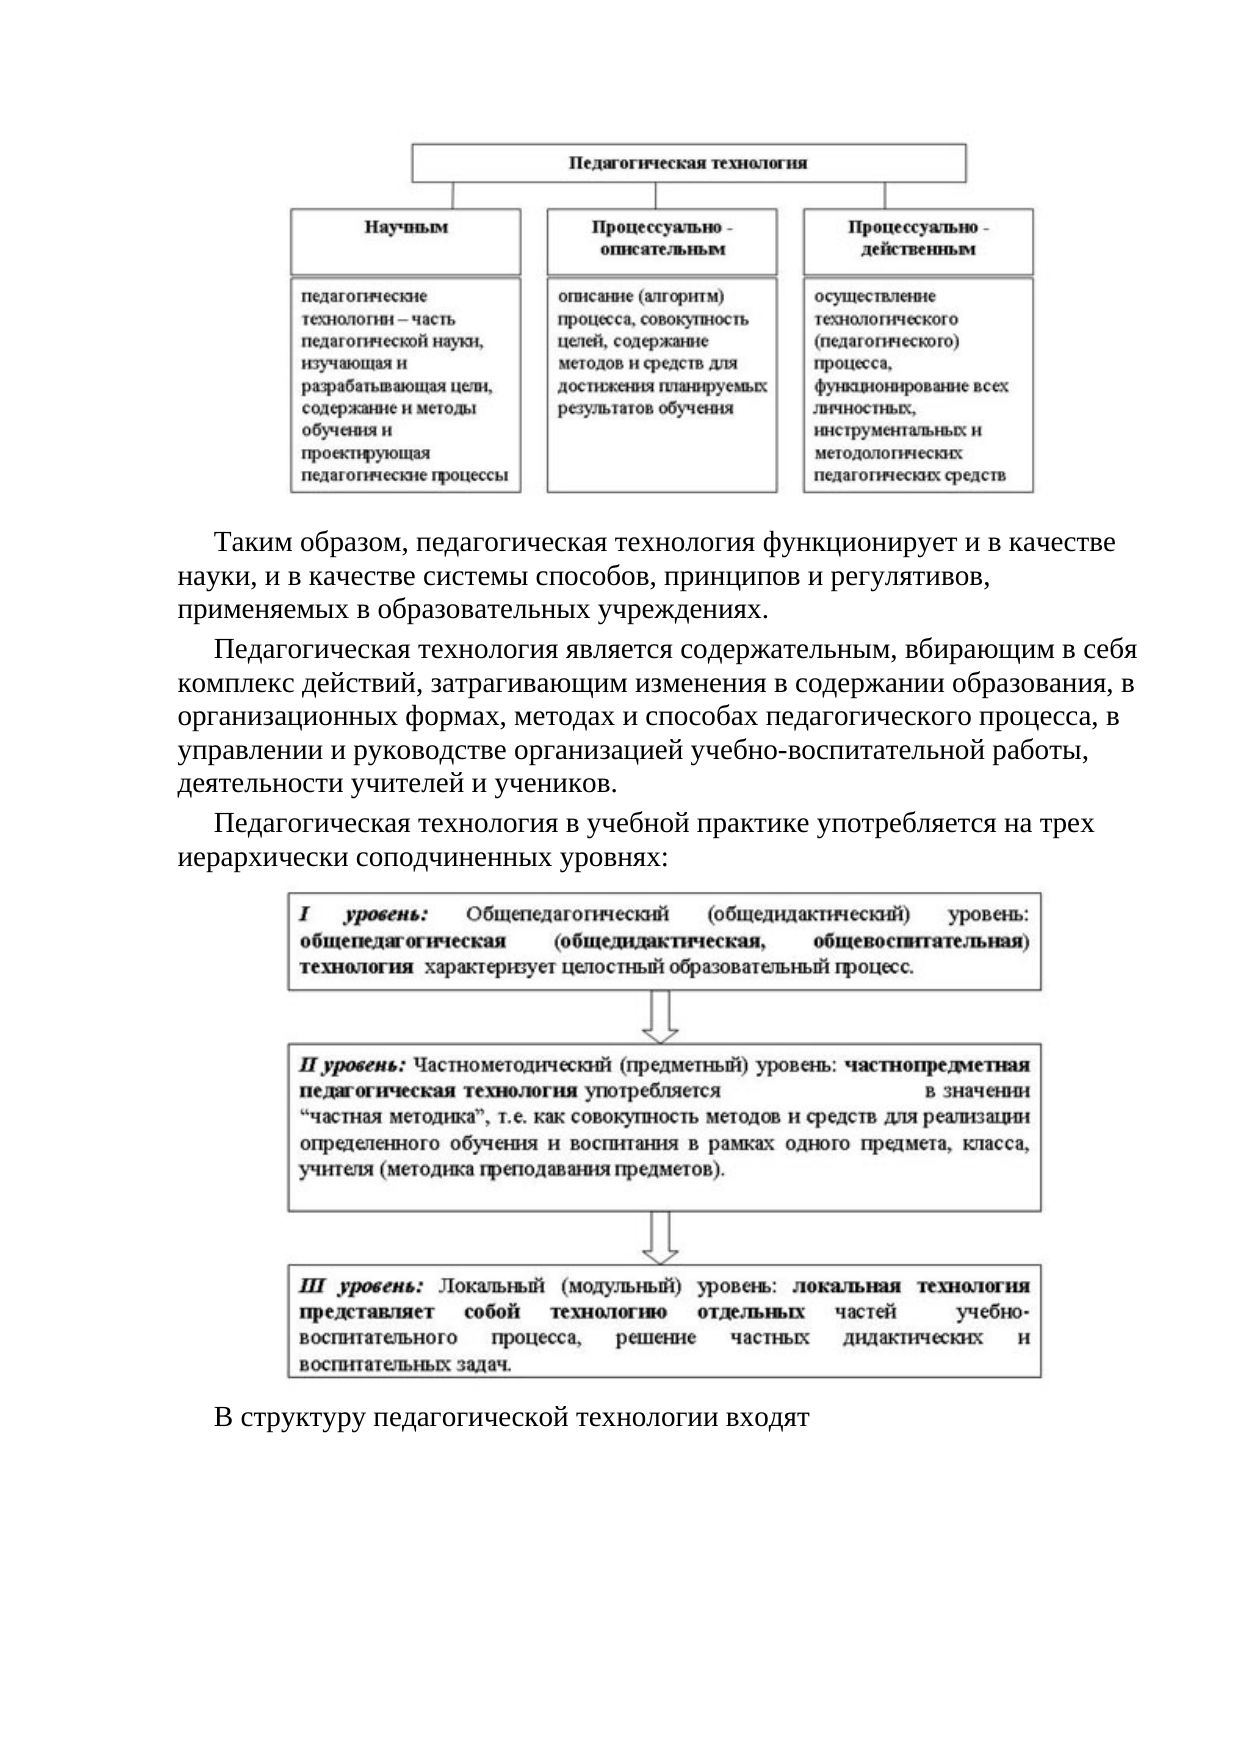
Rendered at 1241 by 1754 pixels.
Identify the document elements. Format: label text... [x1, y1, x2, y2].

picture [273, 880, 1055, 1391]
text Таким образом, педагогическая технология функционирует и в качестве науки, и в качестве системы способов, принципов и регулятивов, применяемых в образовательных учреждениях. [177, 524, 1152, 625]
text Педагогическая технология в учебной практике употребляется на трех иерархически соподчиненных уровнях: [177, 805, 1152, 872]
picture [273, 119, 1055, 517]
table_header [266, 118, 1063, 518]
text Педагогическая технология является содержательным, вбирающим в себя комплекс действий, затрагивающим изменения в содержании образования, в организационных формах, методах и способах педагогического процесса, в управлении и руководстве организацией учебно-воспитательной работы, деятельности учителей и учеников. [177, 631, 1152, 799]
text В структуру педагогической технологии входят [177, 1399, 1152, 1432]
table_header [266, 879, 1063, 1393]
